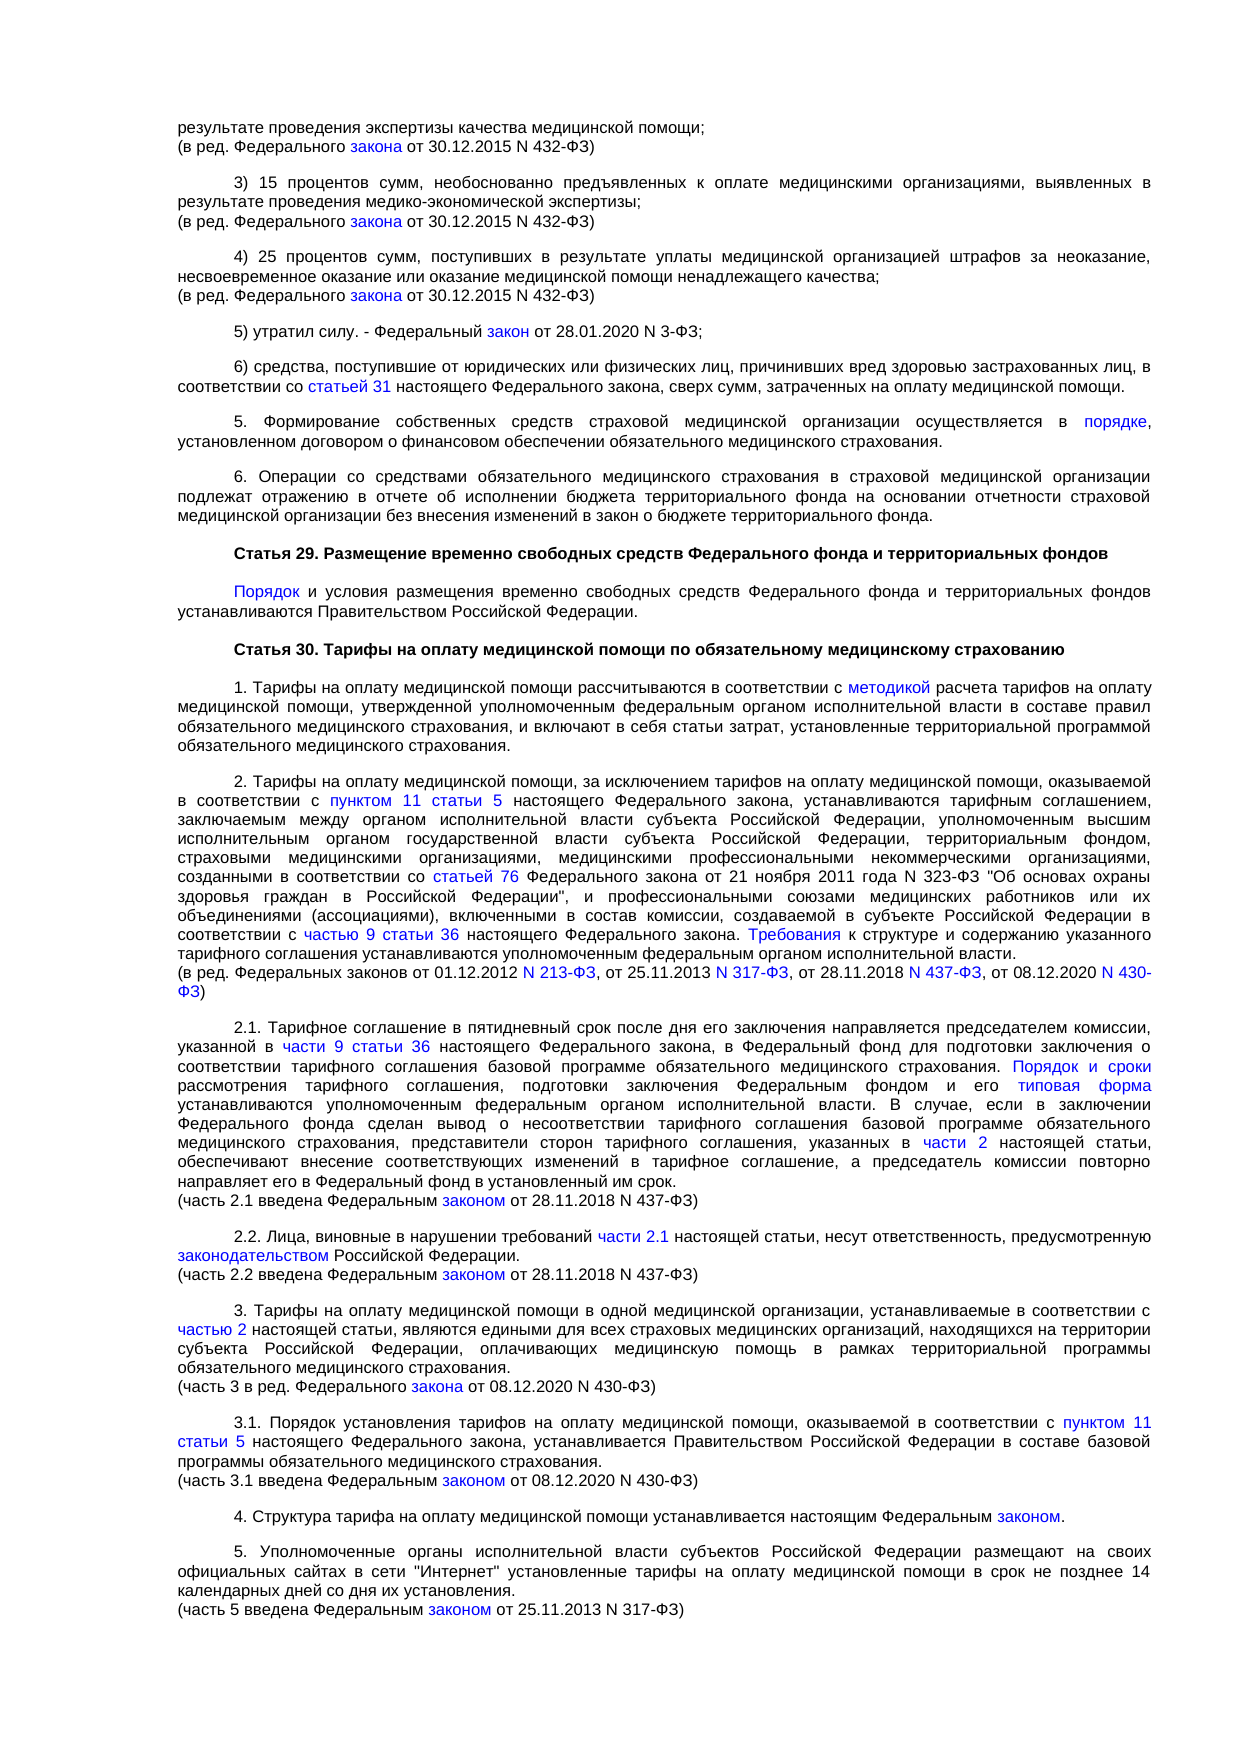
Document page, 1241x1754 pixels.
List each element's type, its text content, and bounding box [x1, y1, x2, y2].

text (часть 2.2 введена Федеральным законом от 28.11.2018 N 437-ФЗ) [177, 1265, 1152, 1284]
text 6) средства, поступившие от юридических или физических лиц, причинивших вред здоровью застрахованных лиц, в соответствии со статьей 31 настоящего Федерального закона, сверх сумм, затраченных на оплату медицинской помощи. [177, 357, 1152, 396]
text 4. Структура тарифа на оплату медицинской помощи устанавливается настоящим Федеральным законом. [177, 1506, 1152, 1526]
text 6. Операции со средствами обязательного медицинского страхования в страховой медицинской организации подлежат отражению в отчете об исполнении бюджета территориального фонда на основании отчетности страховой медицинской организации без внесения изменений в закон о бюджете территориального фонда. [177, 467, 1152, 525]
text 2.2. Лица, виновные в нарушении требований части 2.1 настоящей статьи, несут ответственность, предусмотренную законодательством Российской Федерации. [177, 1226, 1152, 1265]
text (в ред. Федерального закона от 30.12.2015 N 432-ФЗ) [177, 137, 1152, 156]
text 1. Тарифы на оплату медицинской помощи рассчитываются в соответствии с методикой расчета тарифов на оплату медицинской помощи, утвержденной уполномоченным федеральным органом исполнительной власти в составе правил обязательного медицинского страхования, и включают в себя статьи затрат, установленные территориальной программой обязательного медицинского страхования. [177, 678, 1152, 755]
text 5. Формирование собственных средств страховой медицинской организации осуществляется в порядке, установленном договором о финансовом обеспечении обязательного медицинского страхования. [177, 412, 1152, 451]
text (часть 2.1 введена Федеральным законом от 28.11.2018 N 437-ФЗ) [177, 1191, 1152, 1210]
text 3.1. Порядок установления тарифов на оплату медицинской помощи, оказываемой в соответствии с пунктом 11 статьи 5 настоящего Федерального закона, устанавливается Правительством Российской Федерации в составе базовой программы обязательного медицинского страхования. [177, 1413, 1152, 1471]
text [177, 118, 1152, 137]
text Статья 29. Размещение временно свободных средств Федерального фонда и территориальных фондов [177, 544, 1152, 563]
text 3) 15 процентов сумм, необоснованно предъявленных к оплате медицинскими организациями, выявленных в результате проведения медико-экономической экспертизы; [177, 173, 1152, 211]
text (в ред. Федеральных законов от 01.12.2012 N 213-ФЗ, от 25.11.2013 N 317-ФЗ, от 28.11.2018 N 437-ФЗ, от 08.12.2020 N 430-ФЗ) [177, 963, 1152, 1001]
text (в ред. Федерального закона от 30.12.2015 N 432-ФЗ) [177, 286, 1152, 305]
text Порядок и условия размещения временно свободных средств Федерального фонда и территориальных фондов устанавливаются Правительством Российской Федерации. [177, 582, 1152, 621]
text (часть 3 в ред. Федерального закона от 08.12.2020 N 430-ФЗ) [177, 1377, 1152, 1396]
text Статья 30. Тарифы на оплату медицинской помощи по обязательному медицинскому страхованию [177, 640, 1152, 659]
text (часть 5 введена Федеральным законом от 25.11.2013 N 317-ФЗ) [177, 1600, 1152, 1619]
text 2. Тарифы на оплату медицинской помощи, за исключением тарифов на оплату медицинской помощи, оказываемой в соответствии с пунктом 11 статьи 5 настоящего Федерального закона, устанавливаются тарифным соглашением, заключаемым между органом исполнительной власти субъекта Российской Федерации, уполномоченным высшим исполнительным органом государственной власти субъекта Российской Федерации, территориальным фондом, страховыми медицинскими организациями, медицинскими профессиональными некоммерческими организациями, созданными в соответствии со статьей 76 Федерального закона от 21 ноября 2011 года N 323-ФЗ "Об основах охраны здоровья граждан в Российской Федерации", и профессиональными союзами медицинских работников или их объединениями (ассоциациями), включенными в состав комиссии, создаваемой в субъекте Российской Федерации в соответствии с частью 9 статьи 36 настоящего Федерального закона. Требования к структуре и содержанию указанного тарифного соглашения устанавливаются уполномоченным федеральным органом исполнительной власти. [177, 771, 1152, 963]
text (в ред. Федерального закона от 30.12.2015 N 432-ФЗ) [177, 211, 1152, 231]
text (часть 3.1 введена Федеральным законом от 08.12.2020 N 430-ФЗ) [177, 1471, 1152, 1490]
text 2.1. Тарифное соглашение в пятидневный срок после дня его заключения направляется председателем комиссии, указанной в части 9 статьи 36 настоящего Федерального закона, в Федеральный фонд для подготовки заключения о соответствии тарифного соглашения базовой программе обязательного медицинского страхования. Порядок и сроки рассмотрения тарифного соглашения, подготовки заключения Федеральным фондом и его типовая форма устанавливаются уполномоченным федеральным органом исполнительной власти. В случае, если в заключении Федерального фонда сделан вывод о несоответствии тарифного соглашения базовой программе обязательного медицинского страхования, представители сторон тарифного соглашения, указанных в части 2 настоящей статьи, обеспечивают внесение соответствующих изменений в тарифное соглашение, а председатель комиссии повторно направляет его в Федеральный фонд в установленный им срок. [177, 1018, 1152, 1191]
text 5. Уполномоченные органы исполнительной власти субъектов Российской Федерации размещают на своих официальных сайтах в сети "Интернет" установленные тарифы на оплату медицинской помощи в срок не позднее 14 календарных дней со дня их установления. [177, 1542, 1152, 1600]
text 5) утратил силу. - Федеральный закон от 28.01.2020 N 3-ФЗ; [177, 321, 1152, 341]
text 4) 25 процентов сумм, поступивших в результате уплаты медицинской организацией штрафов за неоказание, несвоевременное оказание или оказание медицинской помощи ненадлежащего качества; [177, 247, 1152, 286]
text 3. Тарифы на оплату медицинской помощи в одной медицинской организации, устанавливаемые в соответствии с частью 2 настоящей статьи, являются едиными для всех страховых медицинских организаций, находящихся на территории субъекта Российской Федерации, оплачивающих медицинскую помощь в рамках территориальной программы обязательного медицинского страхования. [177, 1301, 1152, 1377]
